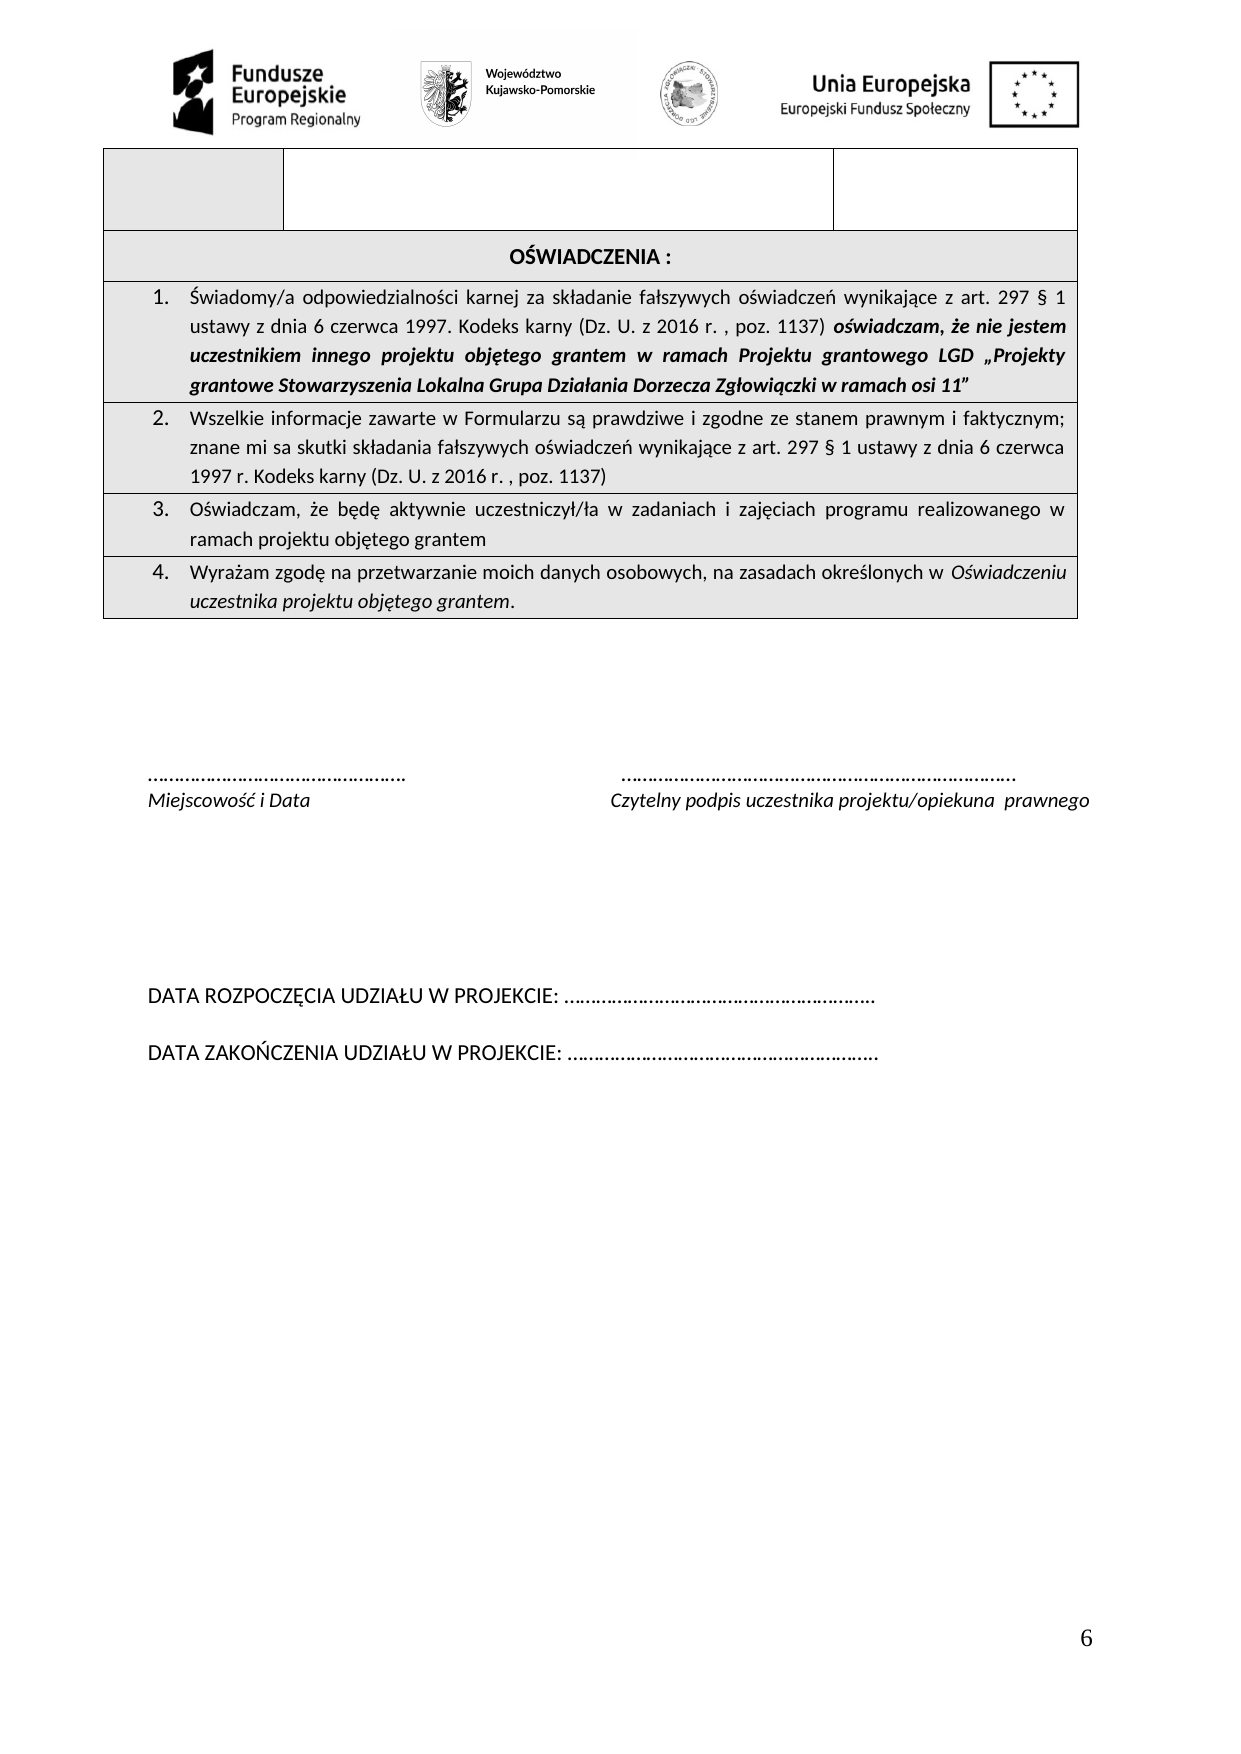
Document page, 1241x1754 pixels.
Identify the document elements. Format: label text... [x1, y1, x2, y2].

table_cell Wszelkie informacje zawarte w Formularzu są prawdziwe i zgodne ze stanem prawnym i faktycznym; znane mi sa skutki składania fałszywych oświadczeń wynikające z art. 297 § 1 ustawy z dnia 6 czerwca 1997 r. Kodeks karny (Dz. U. z 2016 r. , poz. 1137) [104, 403, 1077, 493]
table_cell Wyrażam zgodę na przetwarzanie moich danych osobowych, na zasadach określonych w Oświadczeniu uczestnika projektu objętego grantem. [104, 557, 1077, 618]
table_cell [284, 149, 833, 230]
table_cell [834, 149, 1077, 230]
picture [761, 39, 1099, 149]
picture [390, 29, 637, 148]
text Miejscowość i Data Czytelny podpis uczestnika projektu/opiekuna prawnego [148, 787, 1093, 813]
table_cell [104, 149, 283, 230]
table_cell Oświadczam, że będę aktywnie uczestniczył/ła w zadaniach i zajęciach programu realizowanego w ramach projektu objętego grantem [104, 494, 1077, 556]
picture [660, 61, 718, 126]
picture [153, 27, 380, 148]
text DATA ROZPOCZĘCIA UDZIAŁU W PROJEKCIE: ………………………………………………….. [148, 982, 1093, 1010]
text …………………………………………. ………………………………………………………………… [148, 759, 1093, 787]
table_cell OŚWIADCZENIA : [104, 231, 1077, 281]
text DATA ZAKOŃCZENIA UDZIAŁU W PROJEKCIE: ………………………………………………….. [148, 1038, 1093, 1066]
table_cell Świadomy/a odpowiedzialności karnej za składanie fałszywych oświadczeń wynikające z art. 297 § 1 ustawy z dnia 6 czerwca 1997. Kodeks karny (Dz. U. z 2016 r. , poz. 1137) oświadczam, że nie jestem uczestnikiem innego projektu objętego grantem w ramach Projektu grantowego LGD „Projekty grantowe Stowarzyszenia Lokalna Grupa Działania Dorzecza Zgłowiączki w ramach osi 11” [104, 282, 1077, 402]
